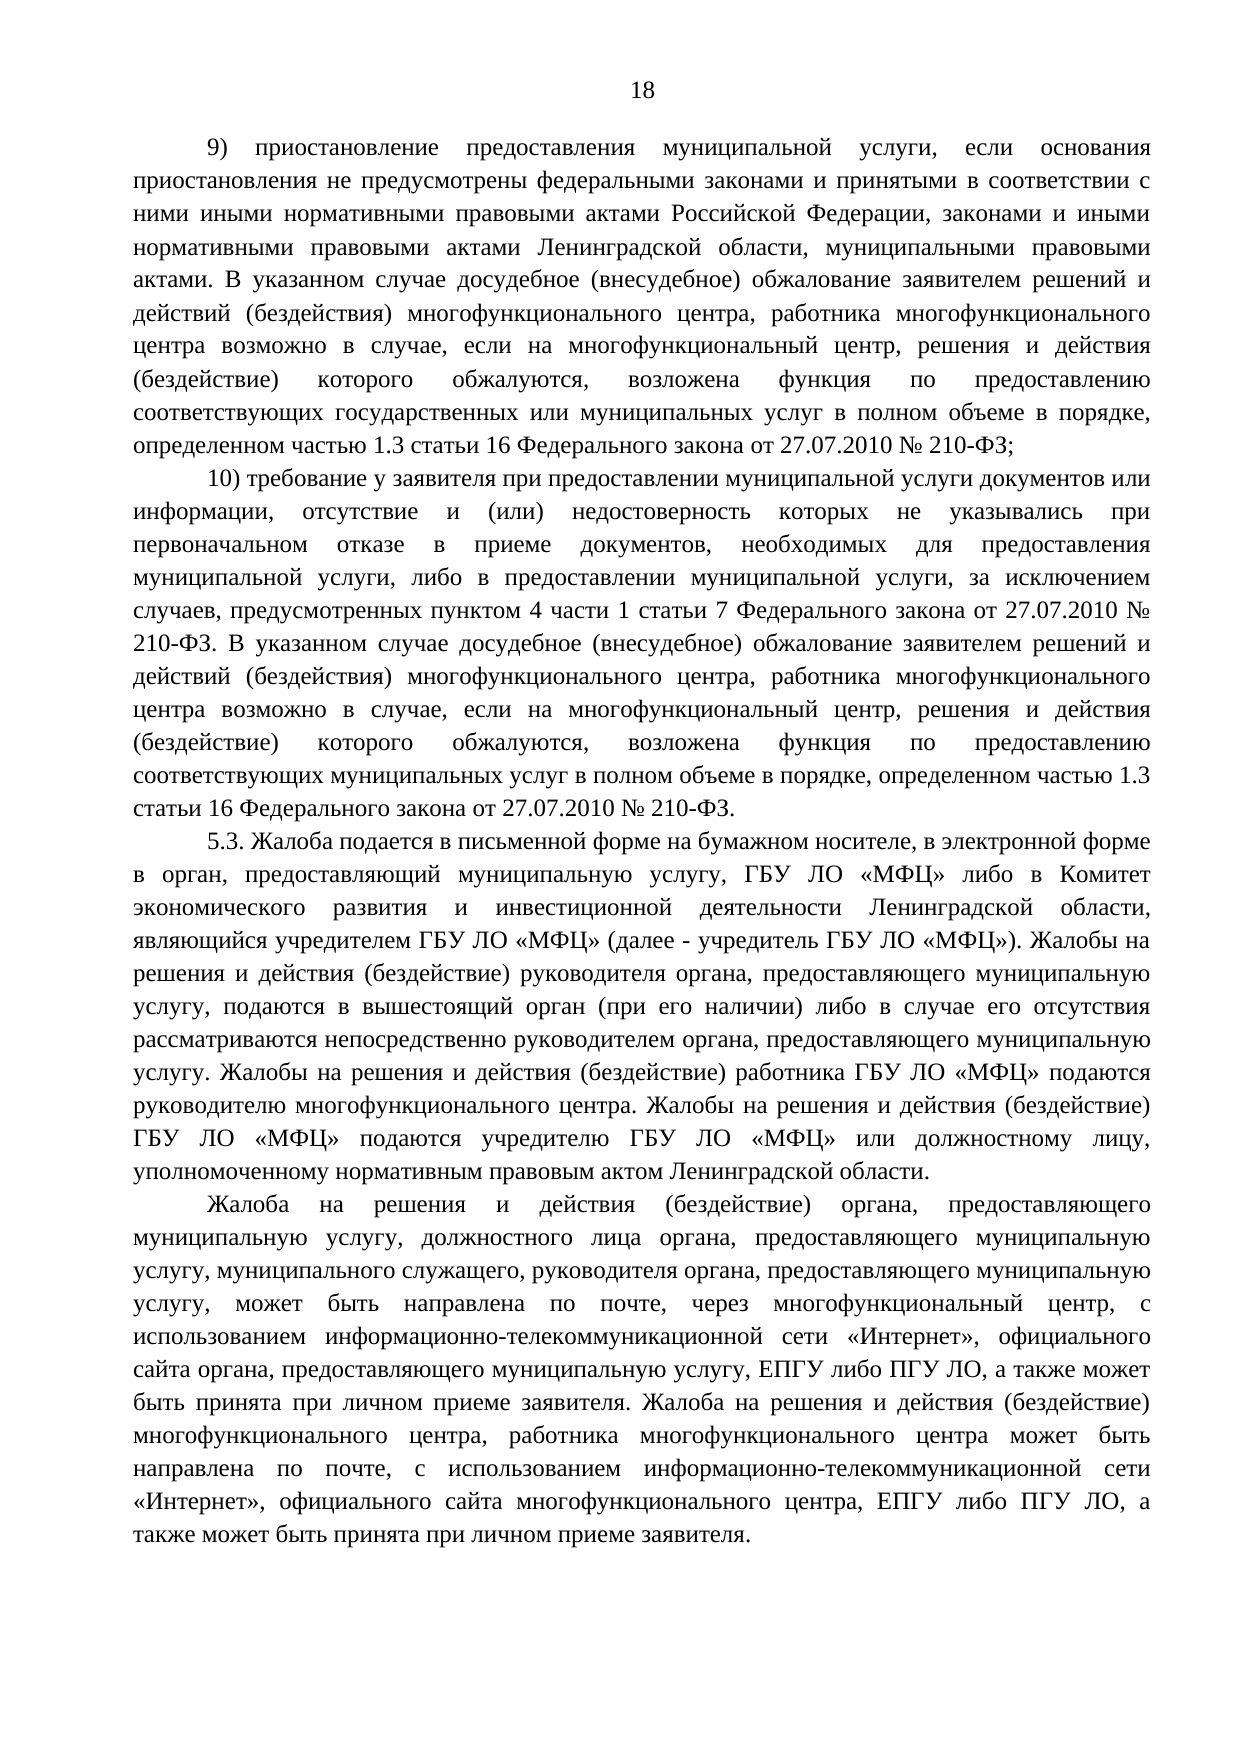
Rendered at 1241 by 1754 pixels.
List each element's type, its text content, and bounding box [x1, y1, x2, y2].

text 9) приостановление предоставления муниципальной услуги, если основания приостановления не предусмотрены федеральными законами и принятыми в соответствии с ними иными нормативными правовыми актами Российской Федерации, законами и иными нормативными правовыми актами Ленинградской области, муниципальными правовыми актами. В указанном случае досудебное (внесудебное) обжалование заявителем решений и действий (бездействия) многофункционального центра, работника многофункционального центра возможно в случае, если на многофункциональный центр, решения и действия (бездействие) которого обжалуются, возложена функция по предоставлению соответствующих государственных или муниципальных услуг в полном объеме в порядке, определенном частью 1.3 статьи 16 Федерального закона от 27.07.2010 № 210-ФЗ; [133, 132, 1152, 458]
text Жалоба на решения и действия (бездействие) органа, предоставляющего муниципальную услугу, должностного лица органа, предоставляющего муниципальную услугу, муниципального служащего, руководителя органа, предоставляющего муниципальную услугу, может быть направлена по почте, через многофункциональный центр, с использованием информационно-телекоммуникационной сети «Интернет», официального сайта органа, предоставляющего муниципальную услугу, ЕПГУ либо ПГУ ЛО, а также может быть принята при личном приеме заявителя. Жалоба на решения и действия (бездействие) многофункционального центра, работника многофункционального центра может быть направлена по почте, с использованием информационно-телекоммуникационной сети «Интернет», официального сайта многофункционального центра, ЕПГУ либо ПГУ ЛО, а также может быть принята при личном приеме заявителя. [133, 1189, 1152, 1548]
text 10) требование у заявителя при предоставлении муниципальной услуги документов или информации, отсутствие и (или) недостоверность которых не указывались при первоначальном отказе в приеме документов, необходимых для предоставления муниципальной услуги, либо в предоставлении муниципальной услуги, за исключением случаев, предусмотренных пунктом 4 части 1 статьи 7 Федерального закона от 27.07.2010 № 210-ФЗ. В указанном случае досудебное (внесудебное) обжалование заявителем решений и действий (бездействия) многофункционального центра, работника многофункционального центра возможно в случае, если на многофункциональный центр, решения и действия (бездействие) которого обжалуются, возложена функция по предоставлению соответствующих муниципальных услуг в полном объеме в порядке, определенном частью 1.3 статьи 16 Федерального закона от 27.07.2010 № 210-ФЗ. [133, 463, 1152, 822]
text 5.3. Жалоба подается в письменной форме на бумажном носителе, в электронной форме в орган, предоставляющий муниципальную услугу, ГБУ ЛО «МФЦ» либо в Комитет экономического развития и инвестиционной деятельности Ленинградской области, являющийся учредителем ГБУ ЛО «МФЦ» (далее - учредитель ГБУ ЛО «МФЦ»). Жалобы на решения и действия (бездействие) руководителя органа, предоставляющего муниципальную услугу, подаются в вышестоящий орган (при его наличии) либо в случае его отсутствия рассматриваются непосредственно руководителем органа, предоставляющего муниципальную услугу. Жалобы на решения и действия (бездействие) работника ГБУ ЛО «МФЦ» подаются руководителю многофункционального центра. Жалобы на решения и действия (бездействие) ГБУ ЛО «МФЦ» подаются учредителю ГБУ ЛО «МФЦ» или должностному лицу, уполномоченному нормативным правовым актом Ленинградской области. [133, 826, 1152, 1185]
